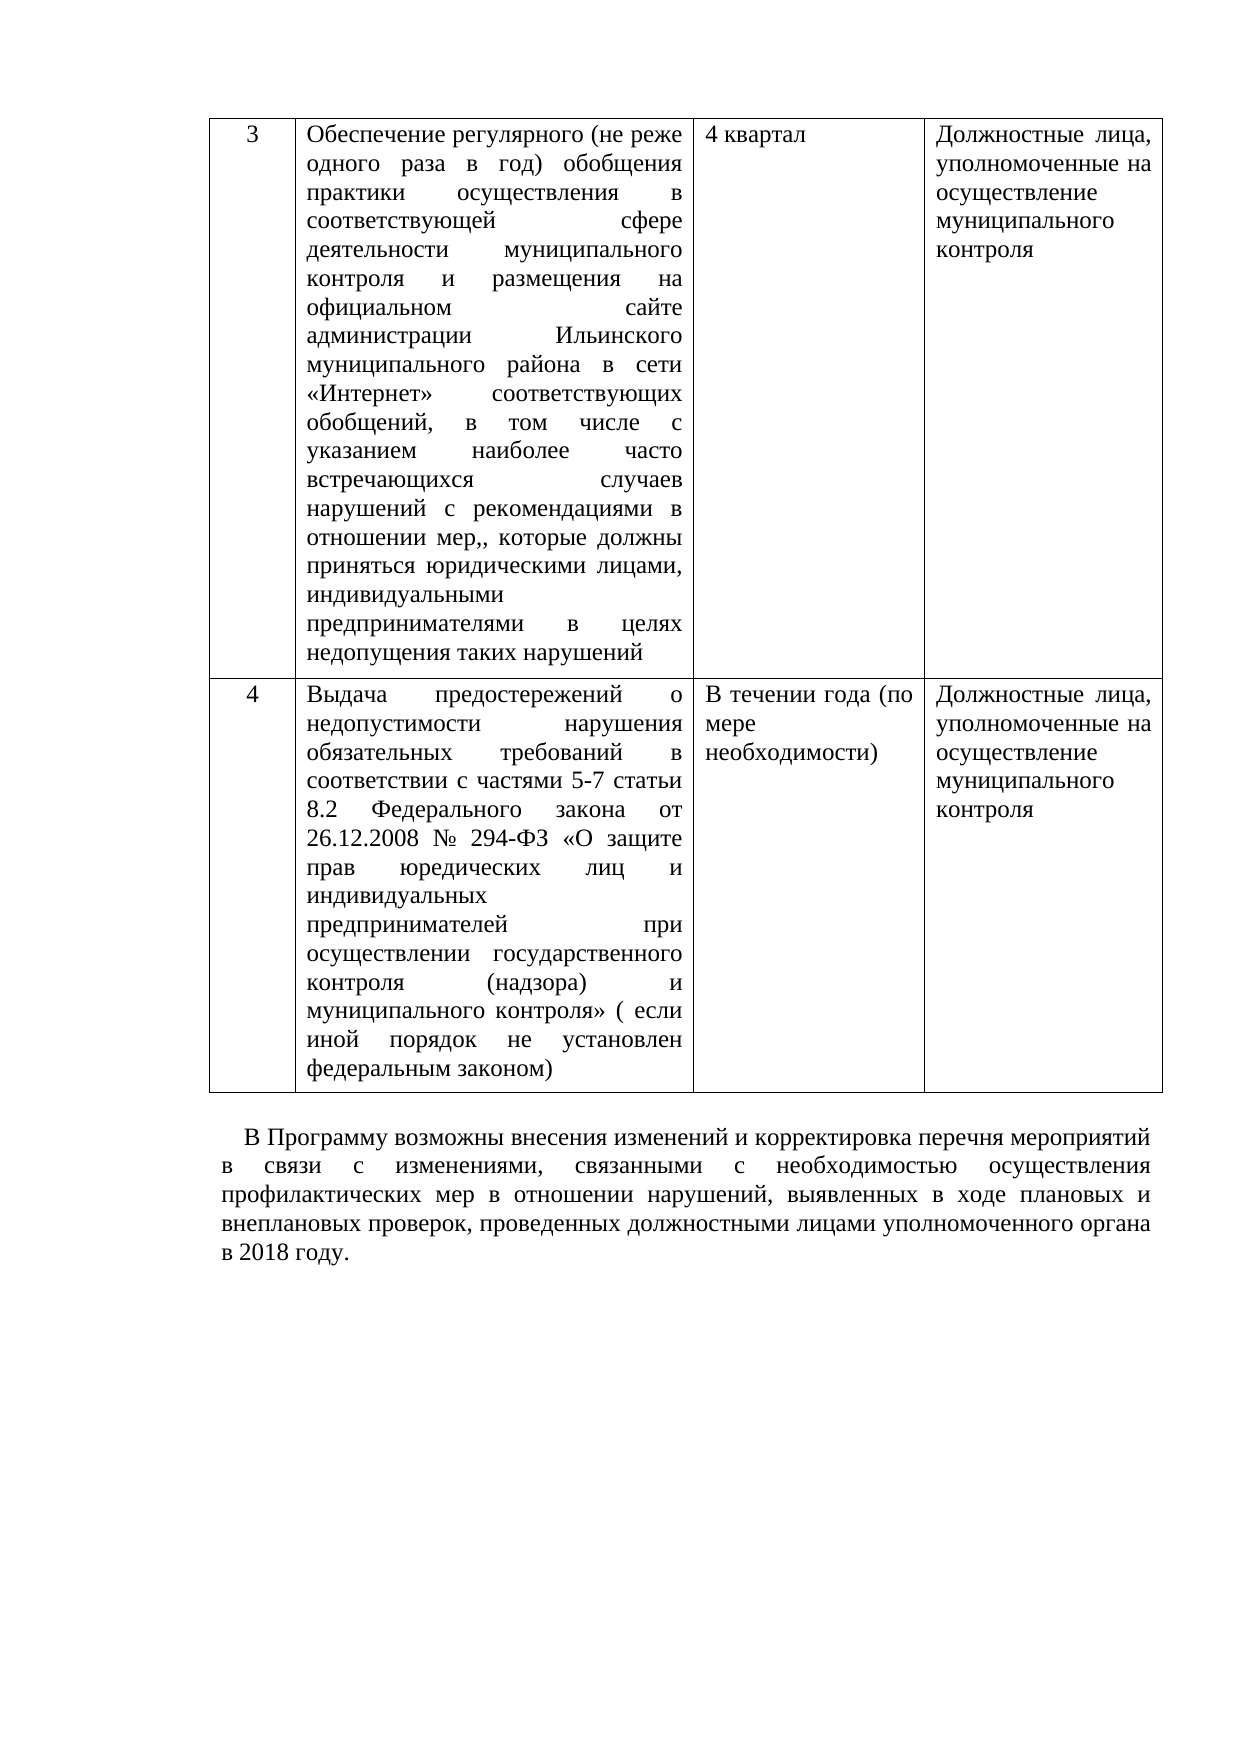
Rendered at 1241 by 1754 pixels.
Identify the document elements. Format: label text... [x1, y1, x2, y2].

table_cell Выдача предостережений о недопустимости нарушения обязательных требований в соответствии с частями 5-7 статьи 8.2 Федерального закона от 26.12.2008 № 294-ФЗ «О защите прав юредических лиц и индивидуальных предпринимателей при осуществлении государственного контроля (надзора) и муниципального контроля» ( если иной порядок не установлен федеральным законом) [296, 679, 693, 1092]
table_cell 3 [210, 119, 295, 678]
table_cell Обеспечение регулярного (не реже одного раза в год) обобщения практики осуществления в соответствующей сфере деятельности муниципального контроля и размещения на официальном сайте администрации Ильинского муниципального района в сети «Интернет» соответствующих обобщений, в том числе с указанием наиболее часто встречающихся случаев нарушений с рекомендациями в отношении мер,, которые должны приняться юридическими лицами, индивидуальными предпринимателями в целях недопущения таких нарушений [296, 119, 693, 678]
table_cell 4 квартал [694, 119, 924, 678]
table_cell В течении года (по мере необходимости) [694, 679, 924, 1092]
table_cell Должностные лица, уполномоченные на осуществление муниципального контроля [925, 679, 1162, 1092]
list В Программу возможны внесения изменений и корректировка перечня мероприятий в связи с изменениями, связанными с необходимостью осуществления профилактических мер в отношении нарушений, выявленных в ходе плановых и внеплановых проверок, проведенных должностными лицами уполномоченного органа в 2018 году. [221, 1122, 1152, 1265]
table_cell 4 [210, 679, 295, 1092]
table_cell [925, 119, 1162, 678]
